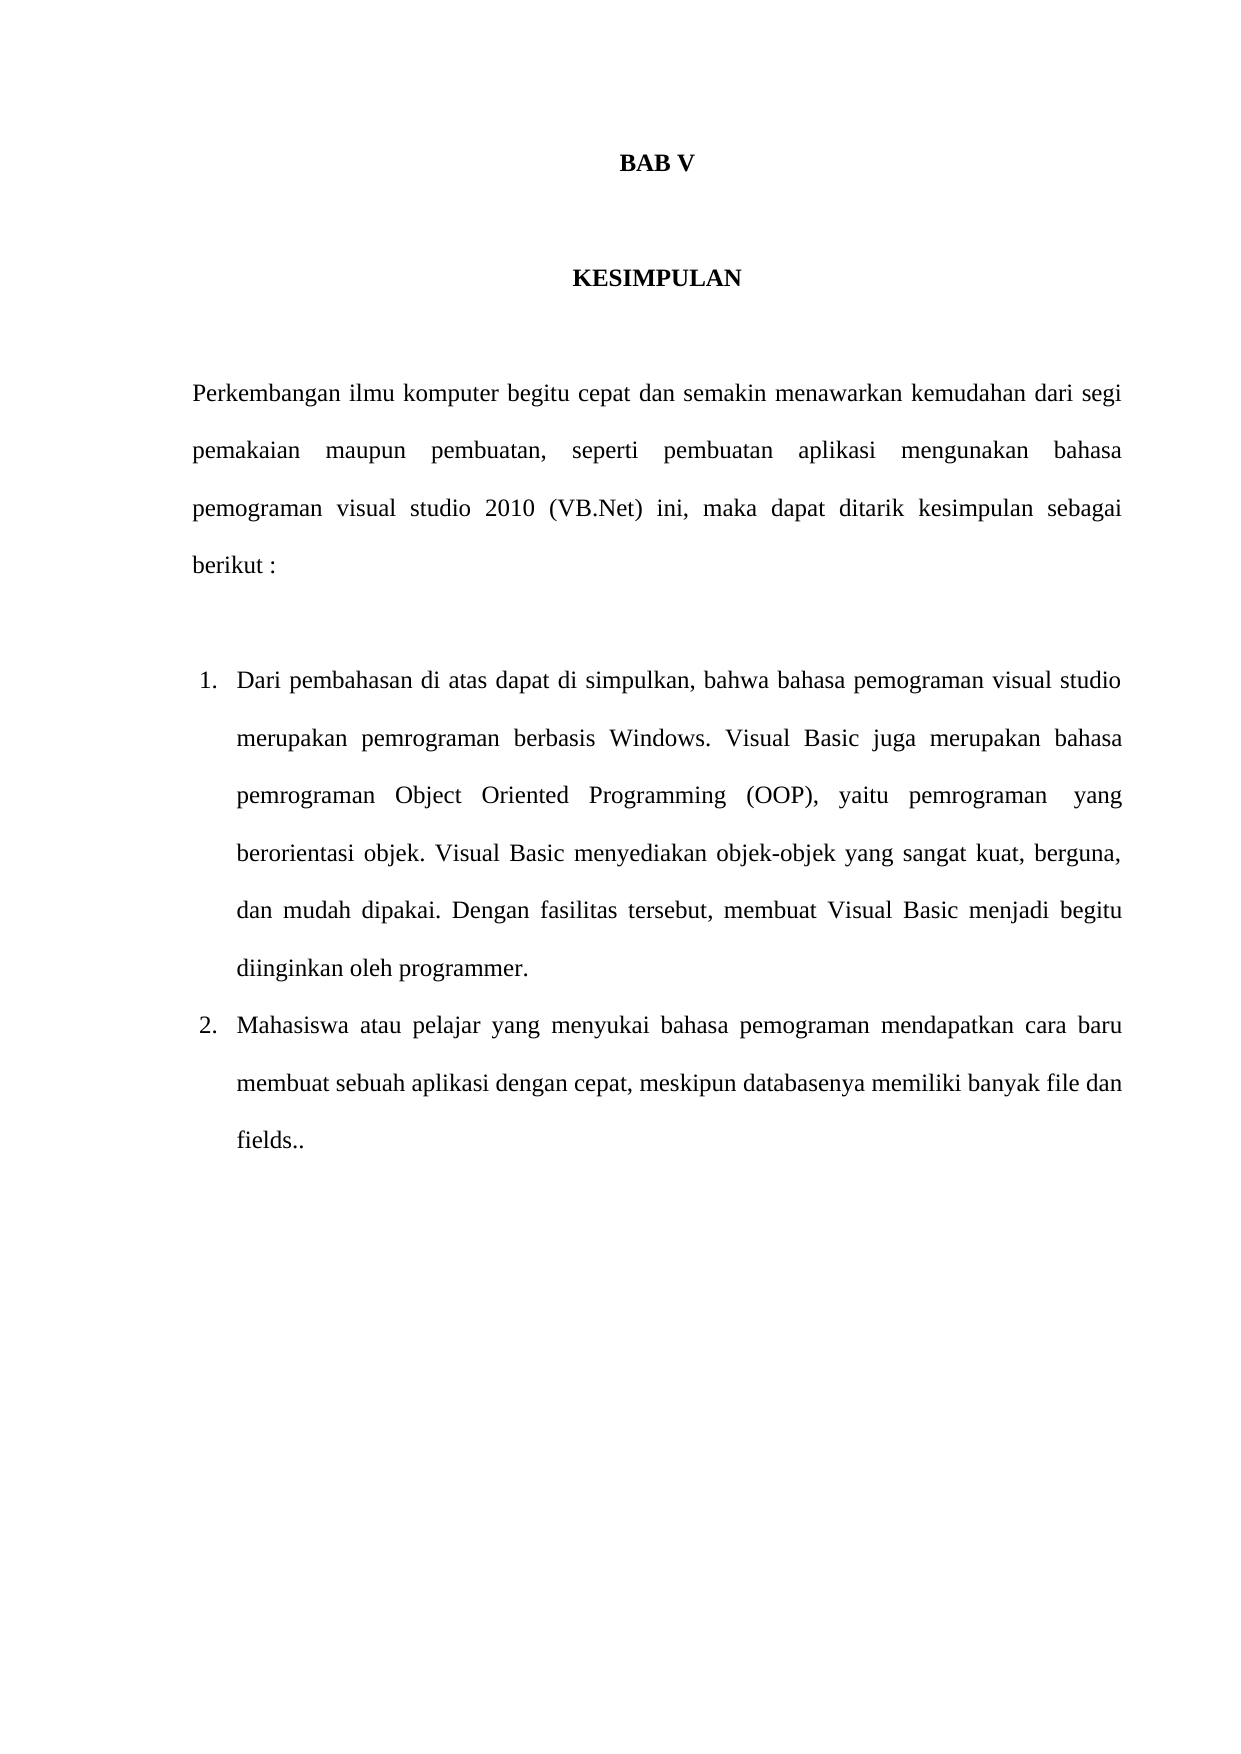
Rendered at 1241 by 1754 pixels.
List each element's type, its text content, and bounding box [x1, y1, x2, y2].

list Dari pembahasan di atas dapat di simpulkan, bahwa bahasa pemograman visual studio merupakan pemrograman berbasis Windows. Visual Basic juga merupakan bahasa pemrograman Object Oriented Programming (OOP), yaitu pemrograman yang berorientasi objek. Visual Basic menyediakan objek-objek yang sangat kuat, berguna, dan mudah dipakai. Dengan fasilitas tersebut, membuat Visual Basic menjadi begitu diinginkan oleh programmer. [199, 665, 1122, 982]
list Mahasiswa atau pelajar yang menyukai bahasa pemograman mendapatkan cara baru membuat sebuah aplikasi dengan cepat, meskipun databasenya memiliki banyak file dan fields.. [199, 1010, 1122, 1154]
text Perkembangan ilmu komputer begitu cepat dan semakin menawarkan kemudahan dari segi pemakaian maupun pembuatan, seperti pembuatan aplikasi mengunakan bahasa pemograman visual studio 2010 (VB.Net) ini, maka dapat ditarik kesimpulan sebagai berikut : [192, 378, 1122, 579]
text BAB V [192, 148, 1122, 176]
text KESIMPULAN [192, 263, 1122, 291]
